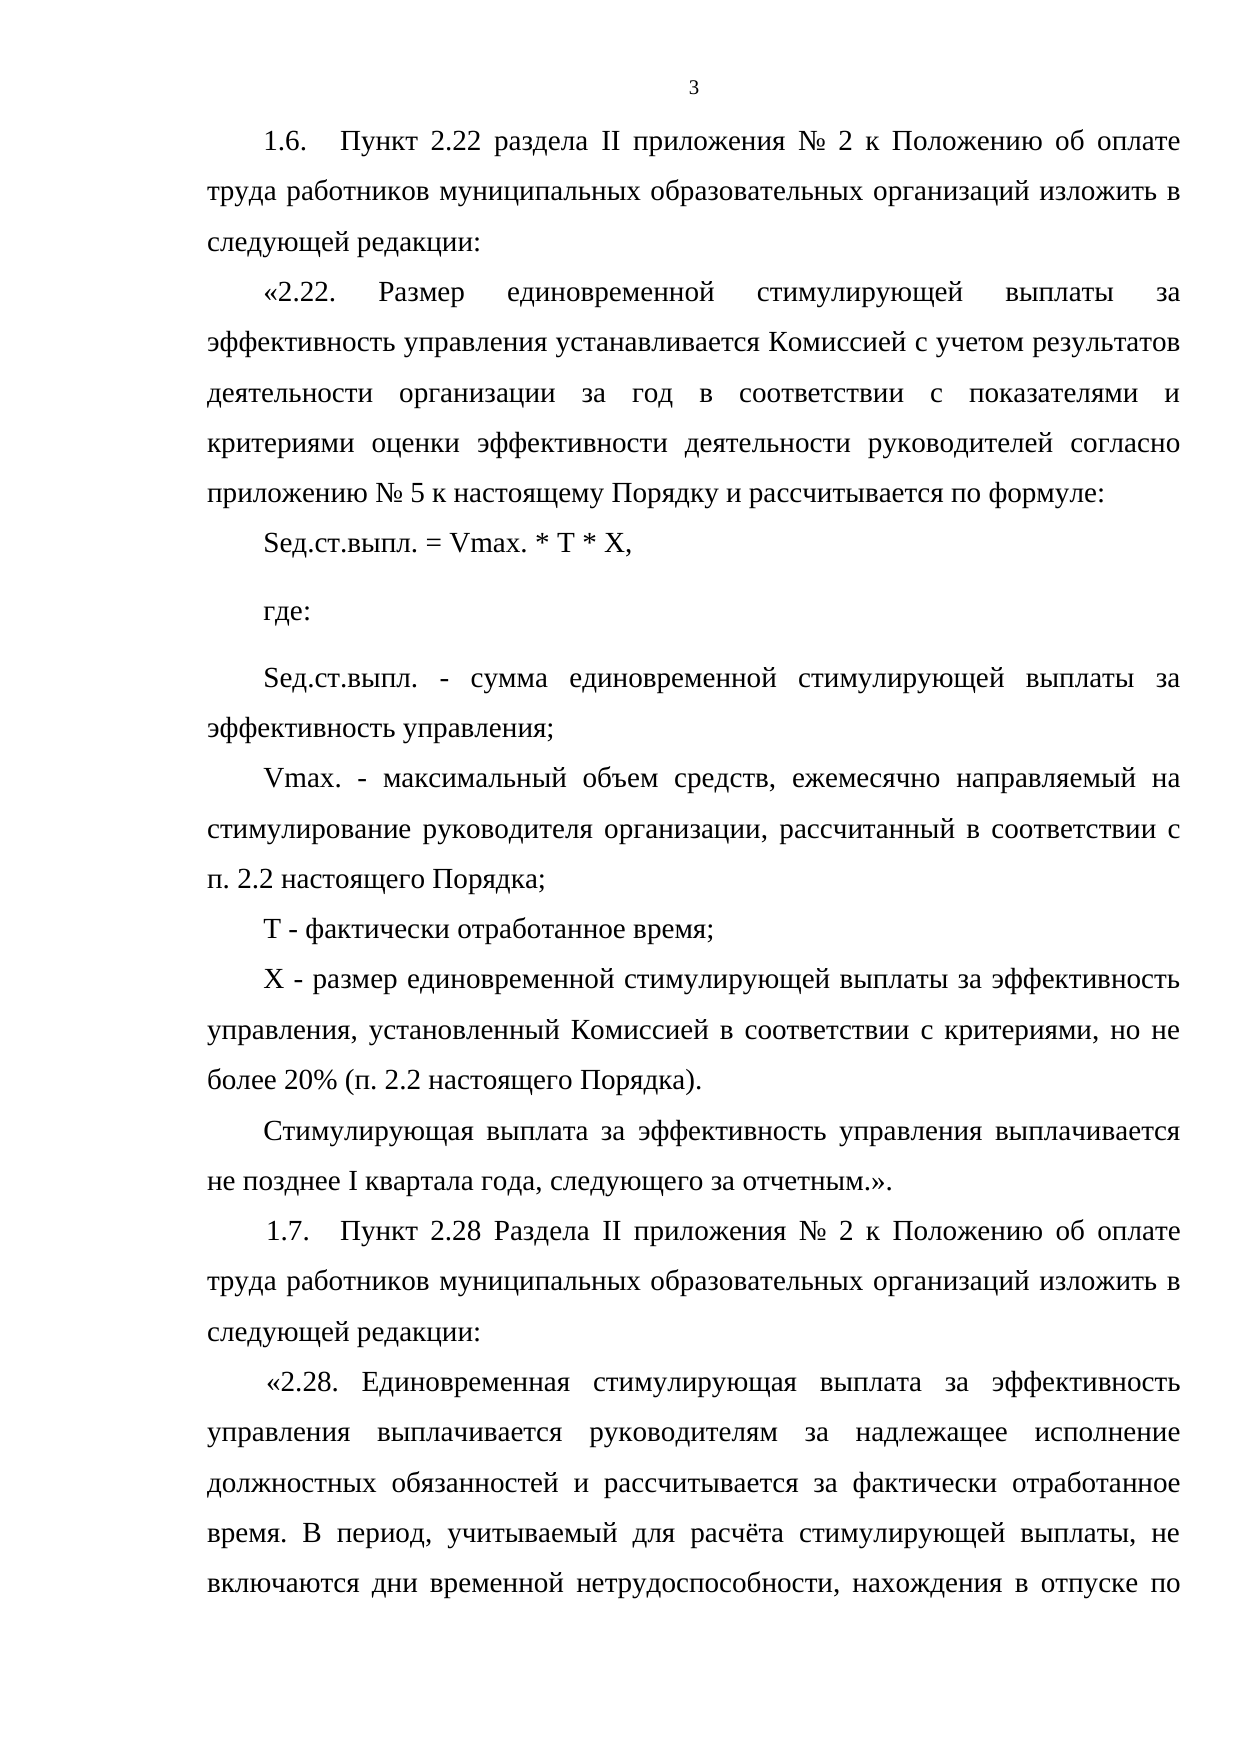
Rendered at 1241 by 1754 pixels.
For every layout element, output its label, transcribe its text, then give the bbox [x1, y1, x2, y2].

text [207, 1364, 1181, 1599]
text где: [207, 593, 1181, 626]
text Т - фактически отработанное время; [207, 911, 1181, 945]
text Vmax. - максимальный объем средств, ежемесячно направляемый на стимулирование руководителя организации, рассчитанный в соответствии с п. 2.2 настоящего Порядка; [207, 760, 1181, 894]
list Пункт 2.22 раздела II приложения № 2 к Положению об оплате труда работников муниципальных образовательных организаций изложить в следующей редакции: [207, 123, 1181, 257]
text Sед.ст.выпл. - сумма единовременной стимулирующей выплаты за эффективность управления; [207, 660, 1181, 744]
text Стимулирующая выплата за эффективность управления выплачивается не позднее I квартала года, следующего за отчетным.». [207, 1113, 1181, 1196]
list «2.22. Размер единовременной стимулирующей выплаты за эффективность управления устанавливается Комиссией с учетом результатов деятельности организации за год в соответствии с показателями и критериями оценки эффективности деятельности руководителей согласно приложению № 5 к настоящему Порядку и рассчитывается по формуле: [207, 274, 1181, 509]
text Sед.ст.выпл. = Vmax. * T * X, [207, 526, 1181, 559]
text X - размер единовременной стимулирующей выплаты за эффективность управления, установленный Комиссией в соответствии с критериями, но не более 20% (п. 2.2 настоящего Порядка). [207, 962, 1181, 1096]
list Пункт 2.28 Раздела II приложения № 2 к Положению об оплате труда работников муниципальных образовательных организаций изложить в следующей редакции: [207, 1213, 1181, 1347]
